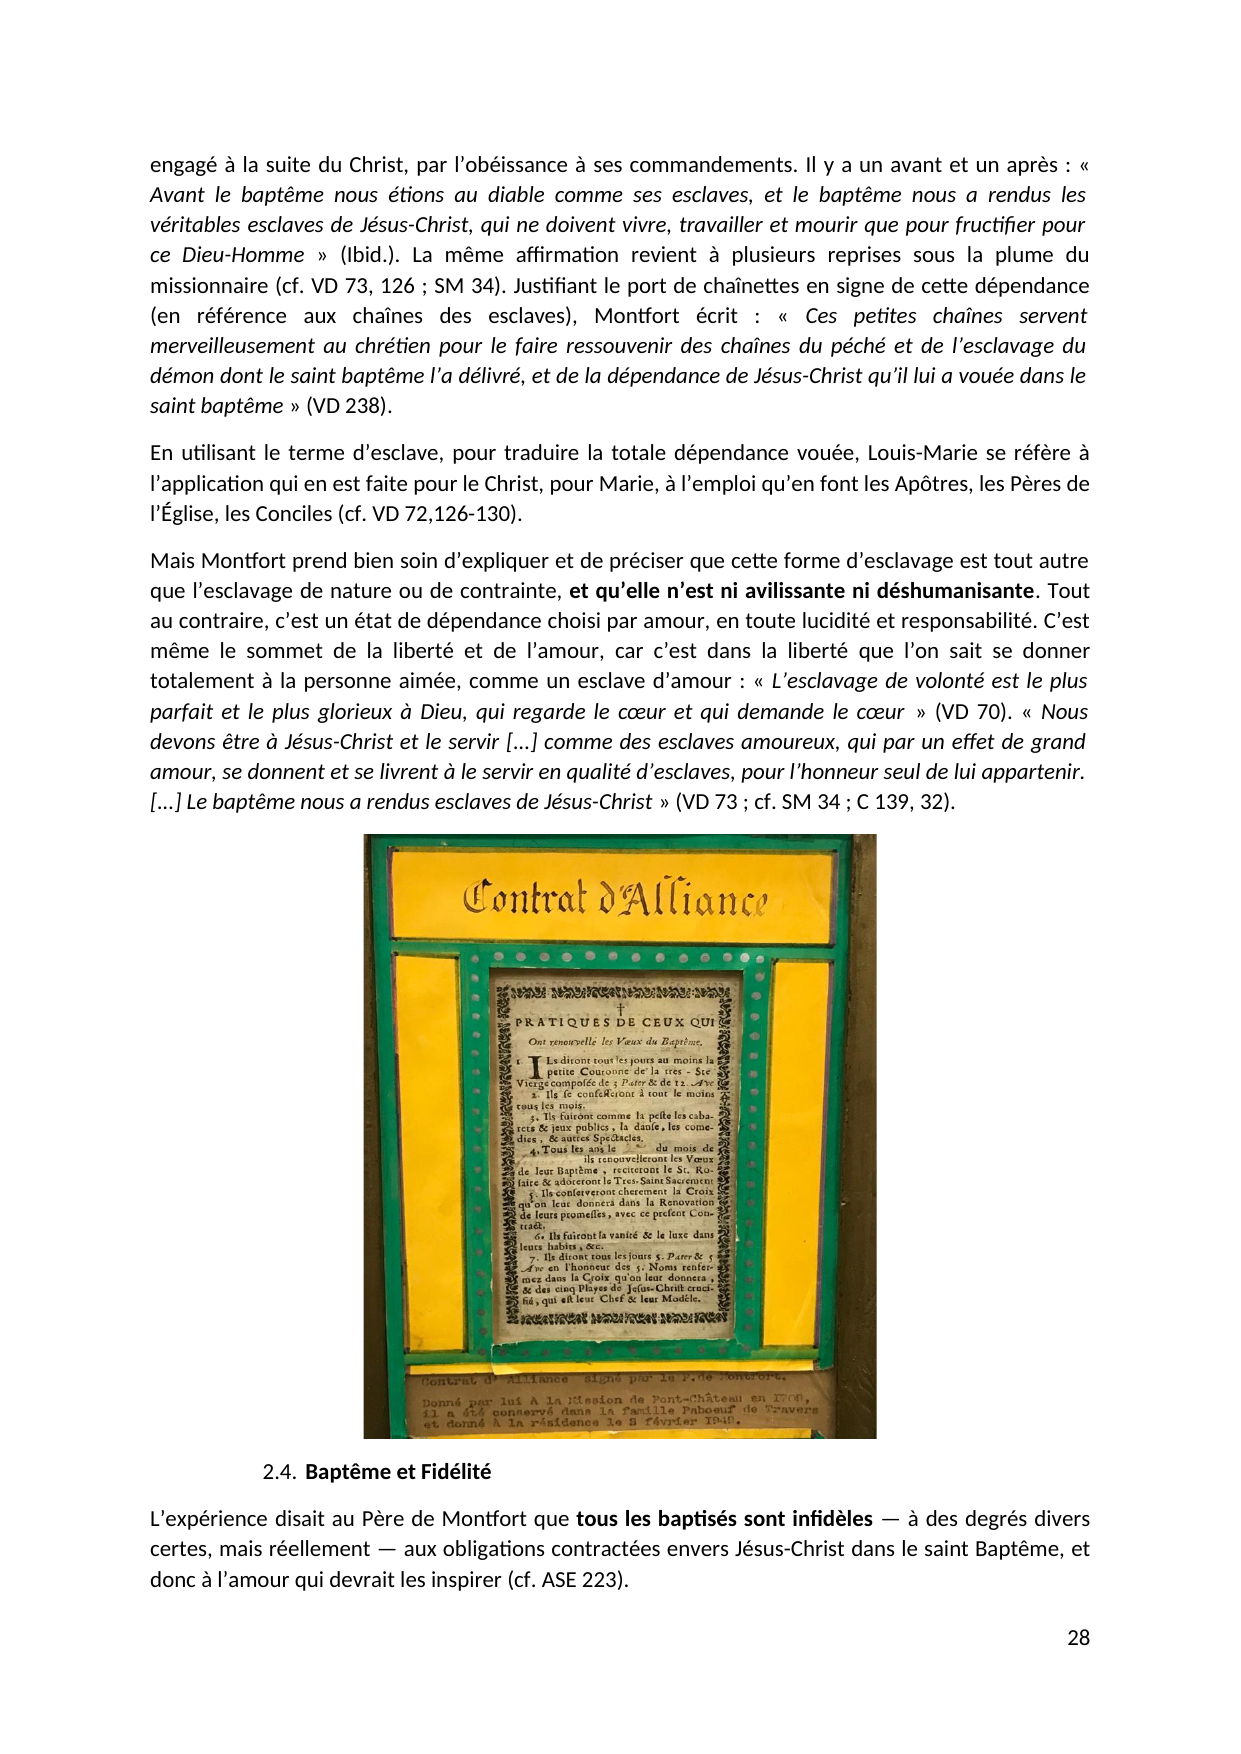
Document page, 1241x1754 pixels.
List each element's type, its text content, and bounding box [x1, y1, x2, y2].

picture [363, 834, 877, 1439]
text L’expérience disait au Père de Montfort que tous les baptisés sont infidèles — à des degrés divers certes, mais réellement — aux obligations contractées envers Jésus-Christ dans le saint Baptême, et donc à l’amour qui devrait les inspirer (cf. ASE 223). [150, 1504, 1090, 1593]
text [150, 150, 1090, 420]
text Mais Montfort prend bien soin d’expliquer et de préciser que cette forme d’esclavage est tout autre que l’esclavage de nature ou de contrainte, et qu’elle n’est ni avilissante ni déshumanisante. Tout au contraire, c’est un état de dépendance choisi par amour, en toute lucidité et responsabilité. C’est même le sommet de la liberté et de l’amour, car c’est dans la liberté que l’on sait se donner totalement à la personne aimée, comme un esclave d’amour : « L’esclavage de volonté est le plus parfait et le plus glorieux à Dieu, qui regarde le cœur et qui demande le cœur » (VD 70). « Nous devons être à Jésus-Christ et le servir [...] comme des esclaves amoureux, qui par un effet de grand amour, se donnent et se livrent à le servir en qualité d’esclaves, pour l’honneur seul de lui appartenir. [...] Le baptême nous a rendus esclaves de Jésus-Christ » (VD 73 ; cf. SM 34 ; C 139, 32). [150, 546, 1090, 816]
list Baptême et Fidélité [262, 1457, 1090, 1485]
text En utilisant le terme d’esclave, pour traduire la totale dépendance vouée, Louis-Marie se réfère à l’application qui en est faite pour le Christ, pour Marie, à l’emploi qu’en font les Apôtres, les Pères de l’Église, les Conciles (cf. VD 72,126-130). [150, 438, 1090, 527]
